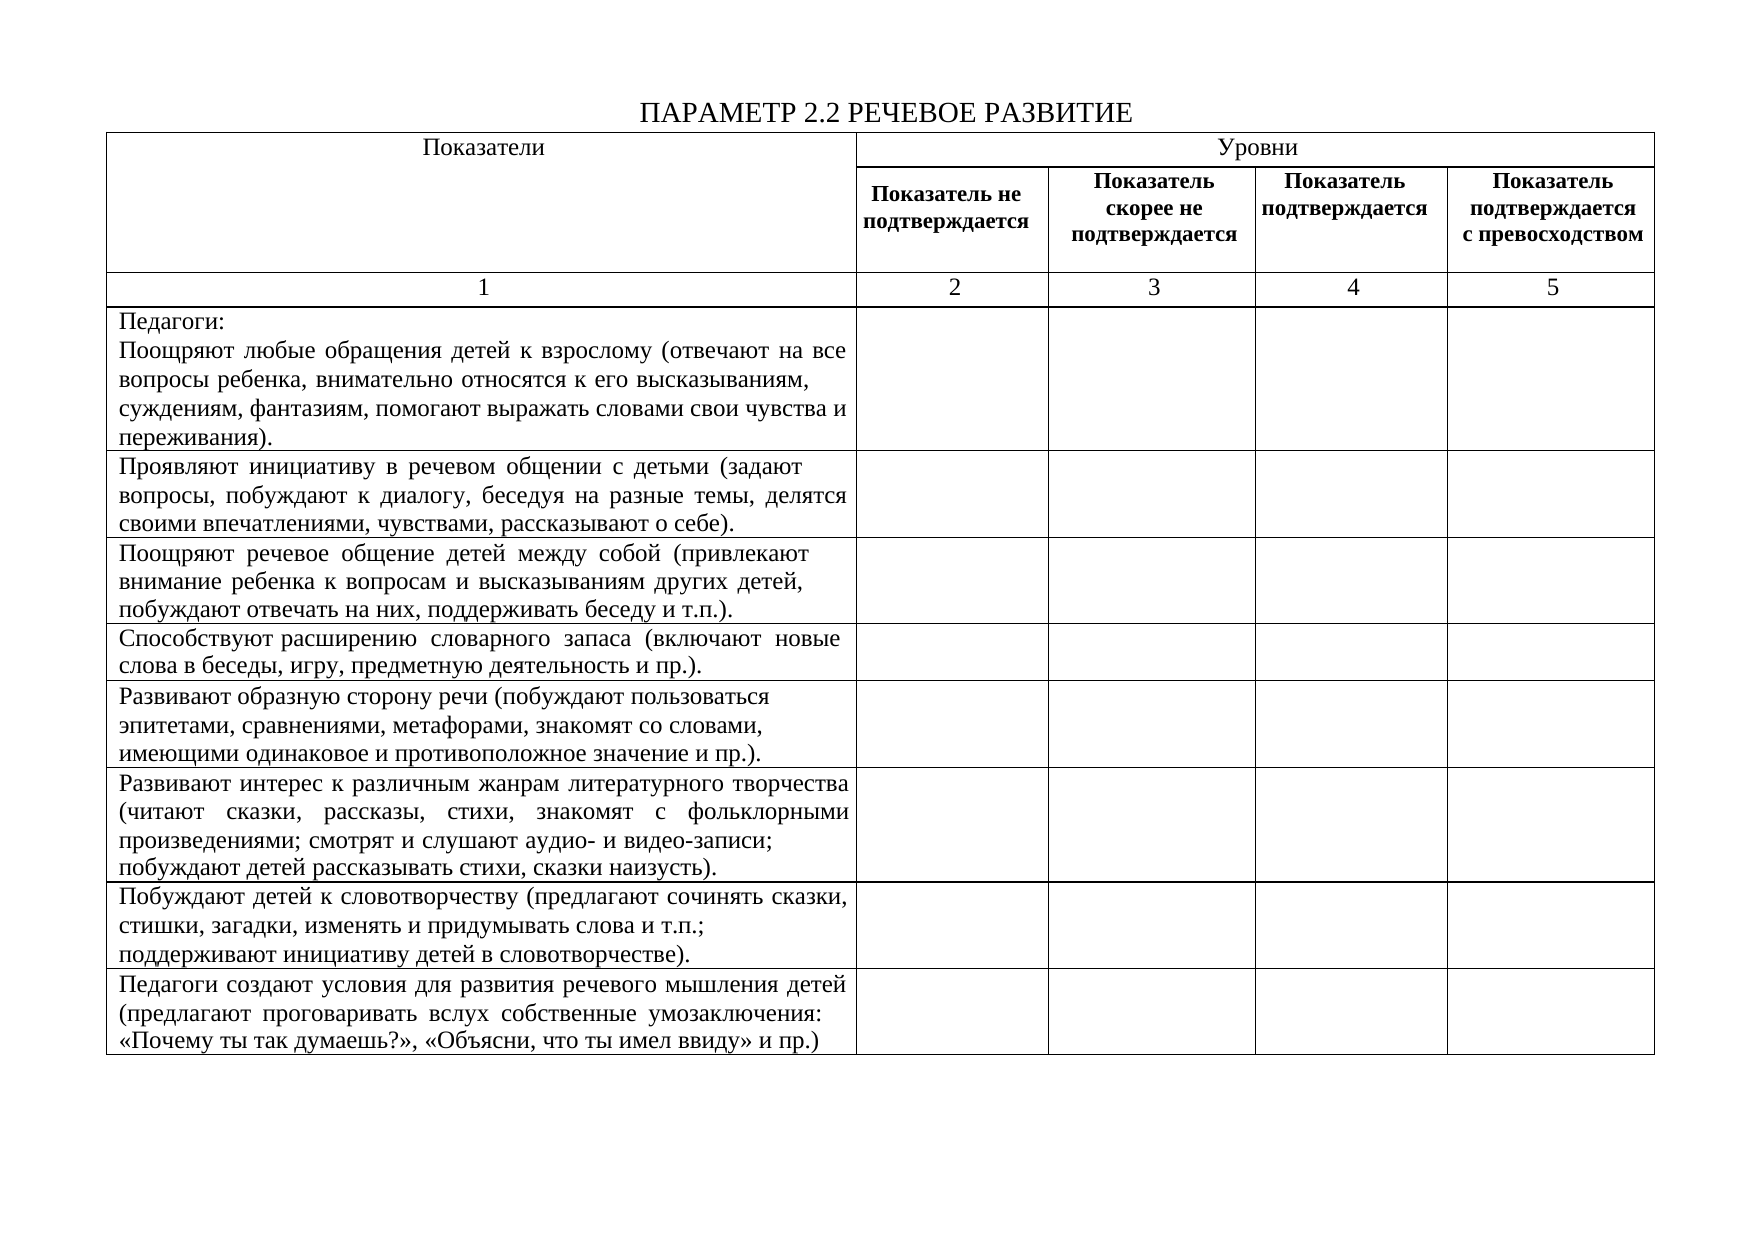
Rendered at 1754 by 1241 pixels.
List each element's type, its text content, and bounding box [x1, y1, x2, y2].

table_cell [1448, 624, 1654, 680]
table_cell [1448, 768, 1654, 881]
table_cell Проявляют инициативу в речевом общении с детьми (задают вопросы, побуждают к диалогу, беседуя на разные темы, делятся своими впечатлениями, чувствами, рассказывают о себе). [107, 451, 856, 537]
table_cell 4 [1256, 273, 1447, 306]
table_cell Развивают образную сторону речи (побуждают пользоваться эпитетами, сравнениями, метафорами, знакомят со словами, имеющими одинаковое и противоположное значение и пр.). [107, 681, 856, 767]
table_cell [857, 883, 1048, 968]
table_header Показатели [107, 133, 856, 272]
table_cell [1256, 883, 1447, 968]
table_cell [1049, 451, 1255, 537]
table_cell Показатель не подтверждается [857, 168, 1048, 272]
table_cell [1256, 681, 1447, 767]
table_cell Поощряют речевое общение детей между собой (привлекают внимание ребенка к вопросам и высказываниям других детей, побуждают отвечать на них, поддерживать беседу и т.п.). [107, 538, 856, 623]
table_cell [857, 308, 1048, 450]
table_cell 2 [857, 273, 1048, 306]
table_cell 5 [1448, 273, 1654, 306]
table_cell [1448, 883, 1654, 968]
table_cell [1448, 538, 1654, 623]
table_cell [857, 451, 1048, 537]
table_cell [857, 768, 1048, 881]
table_cell Педагоги создают условия для развития речевого мышления детей (предлагают проговаривать вслух собственные умозаключения: «Почему ты так думаешь?», «Объясни, что ты имел ввиду» и пр.) [107, 969, 856, 1054]
table_cell [1049, 768, 1255, 881]
table_cell [1256, 969, 1447, 1054]
table_cell [857, 969, 1048, 1054]
text ПАРАМЕТР 2.2 РЕЧЕВОЕ РАЗВИТИЕ [161, 95, 1612, 128]
table_cell [1256, 538, 1447, 623]
table_cell Педагоги: Поощряют любые обращения детей к взрослому (отвечают на все вопросы ребенка, внимательно относятся к его высказываниям, суждениям, фантазиям, помогают выражать словами свои чувства и переживания). [107, 308, 856, 450]
table_cell [1256, 768, 1447, 881]
table_cell [1256, 451, 1447, 537]
table_cell Показатель скорее не подтверждается [1049, 168, 1255, 272]
table_cell [1049, 538, 1255, 623]
table_cell Способствуют расширению словарного запаса (включают новые слова в беседы, игру, предметную деятельность и пр.). [107, 624, 856, 680]
table_cell Показатель подтверждается [1256, 168, 1447, 272]
table_cell [857, 624, 1048, 680]
table_cell [1049, 624, 1255, 680]
table_cell [1049, 883, 1255, 968]
table_header Уровни [857, 133, 1654, 166]
table_cell [1049, 308, 1255, 450]
table_cell Побуждают детей к словотворчеству (предлагают сочинять сказки, стишки, загадки, изменять и придумывать слова и т.п.; поддерживают инициативу детей в словотворчестве). [107, 883, 856, 968]
table_cell 1 [107, 273, 856, 306]
table_cell [1448, 308, 1654, 450]
table_cell [1049, 969, 1255, 1054]
table_cell [857, 538, 1048, 623]
table_cell [1256, 308, 1447, 450]
table_cell 3 [1049, 273, 1255, 306]
table_cell [1448, 681, 1654, 767]
table_cell [857, 681, 1048, 767]
table_cell [1256, 624, 1447, 680]
table_cell [1448, 451, 1654, 537]
table_cell Показатель подтверждается с превосходством [1448, 168, 1654, 272]
table_cell [1049, 681, 1255, 767]
table_cell Развивают интерес к различным жанрам литературного творчества (читают сказки, рассказы, стихи, знакомят с фольклорными произведениями; смотрят и слушают аудио- и видео-записи; побуждают детей рассказывать стихи, сказки наизусть). [107, 768, 856, 881]
table_cell [1448, 969, 1654, 1054]
